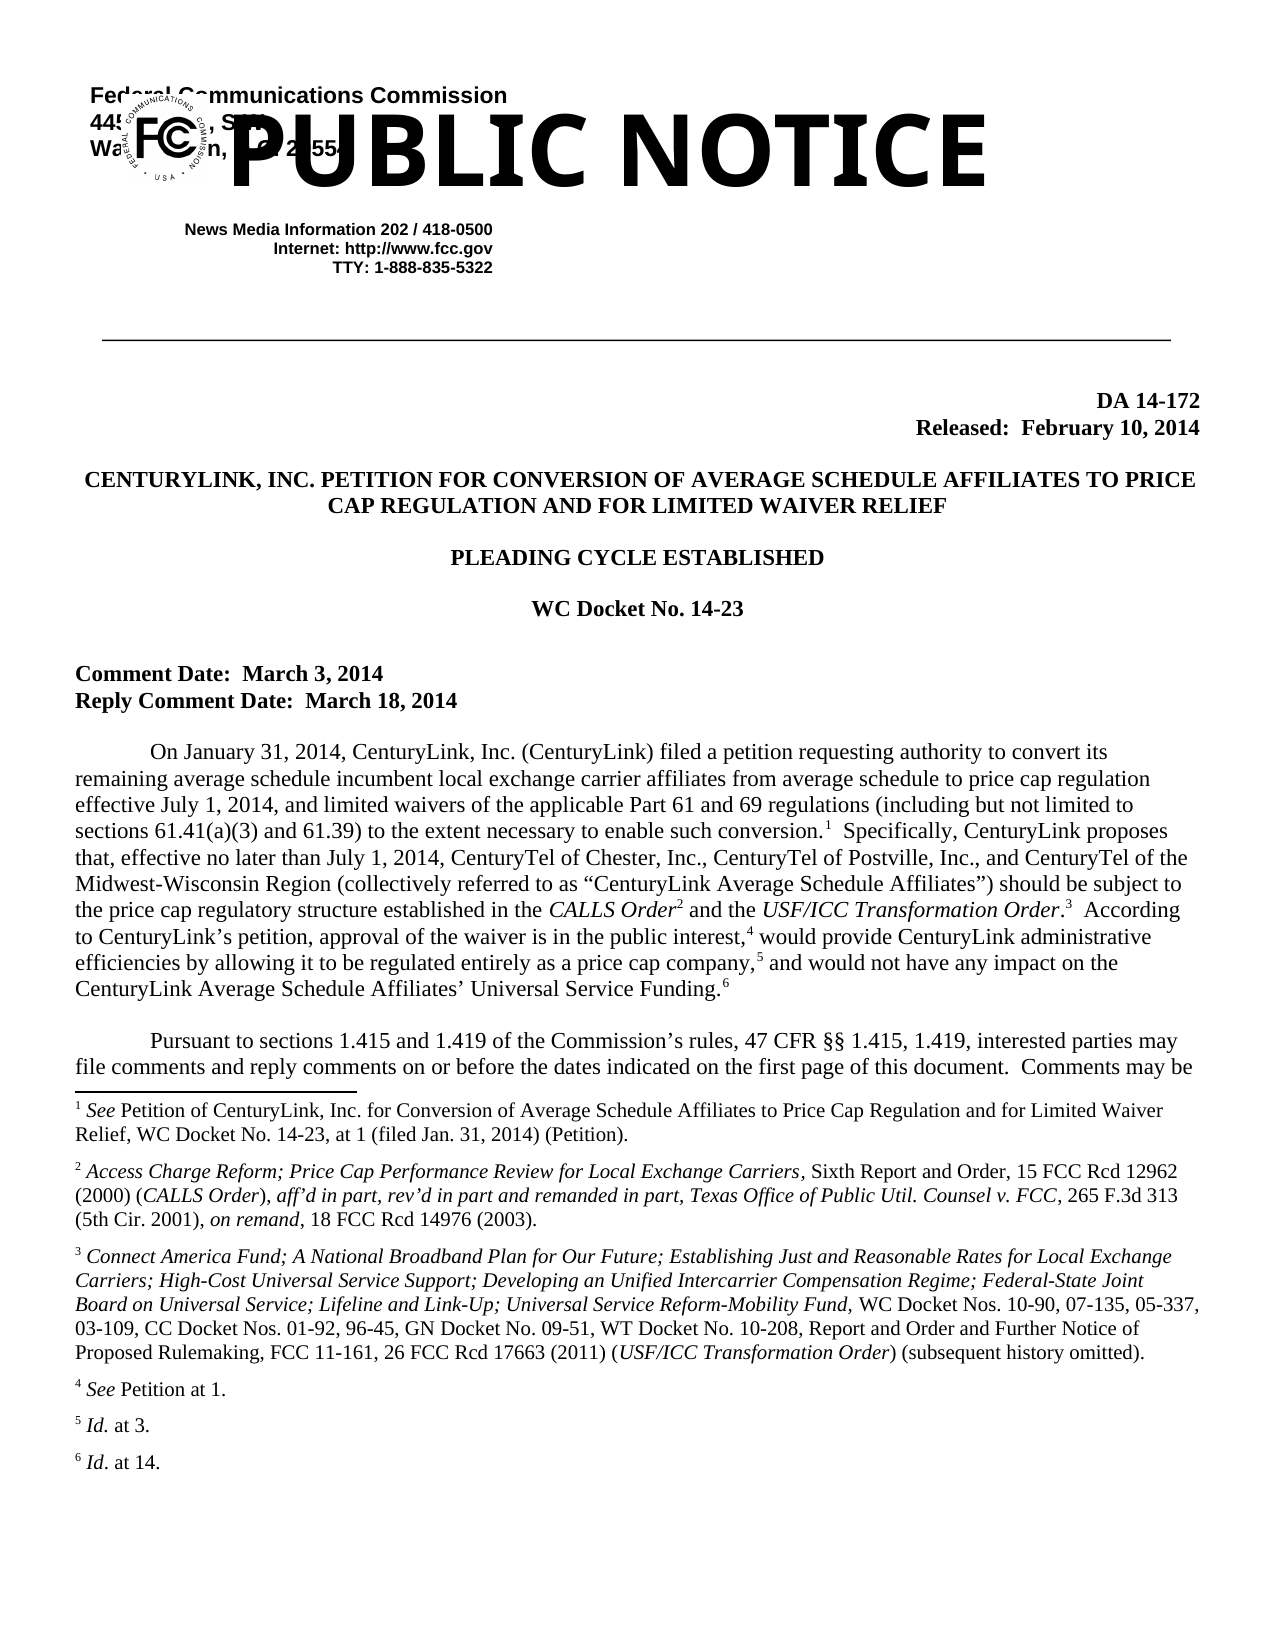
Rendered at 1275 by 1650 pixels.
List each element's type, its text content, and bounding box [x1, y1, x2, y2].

text On January 31, 2014, CenturyLink, Inc. (CenturyLink) filed a petition requesting authority to convert its remaining average schedule incumbent local exchange carrier affiliates from average schedule to price cap regulation effective July 1, 2014, and limited waivers of the applicable Part 61 and 69 regulations (including but not limited to sections 61.41(a)(3) and 61.39) to the extent necessary to enable such conversion. Specifically, CenturyLink proposes that, effective no later than July 1, 2014, CenturyTel of Chester, Inc., CenturyTel of Postville, Inc., and CenturyTel of the Midwest-Wisconsin Region (collectively referred to as “CenturyLink Average Schedule Affiliates”) should be subject to the price cap regulatory structure established in the CALLS Order and the USF/ICC Transformation Order. According to CenturyLink’s petition, approval of the waiver is in the public interest, would provide CenturyLink administrative efficiencies by allowing it to be regulated entirely as a price cap company, and would not have any impact on the CenturyLink Average Schedule Affiliates’ Universal Service Funding. [75, 738, 1200, 1002]
text Comment Date: March 3, 2014 Reply Comment Date: March 18, 2014 [75, 661, 1200, 713]
text CENTURYLINK, INC. PETITION FOR CONVERSION OF AVERAGE SCHEDULE AFFILIATES TO PRICE CAP REGULATION AND FOR LIMITED WAIVER RELIEF [75, 466, 1200, 519]
text DA 14-172 [75, 387, 1200, 413]
text WC Docket No. 14-23 [75, 595, 1200, 622]
text Pursuant to sections 1.415 and 1.419 of the Commission’s rules, 47 CFR §§ 1.415, 1.419, interested parties may file comments and reply comments on or before the dates indicated on the first page of this document. Comments may be filed using the Commission’s Electronic Comment Filing System (ECFS). See Electronic Filing of Documents in Rulemaking Proceedings, 63 FR 24121 (1998). [75, 1027, 1200, 1079]
text PLEADING CYCLE ESTABLISHED [75, 544, 1200, 570]
text Released: February 10, 2014 [75, 413, 1200, 440]
